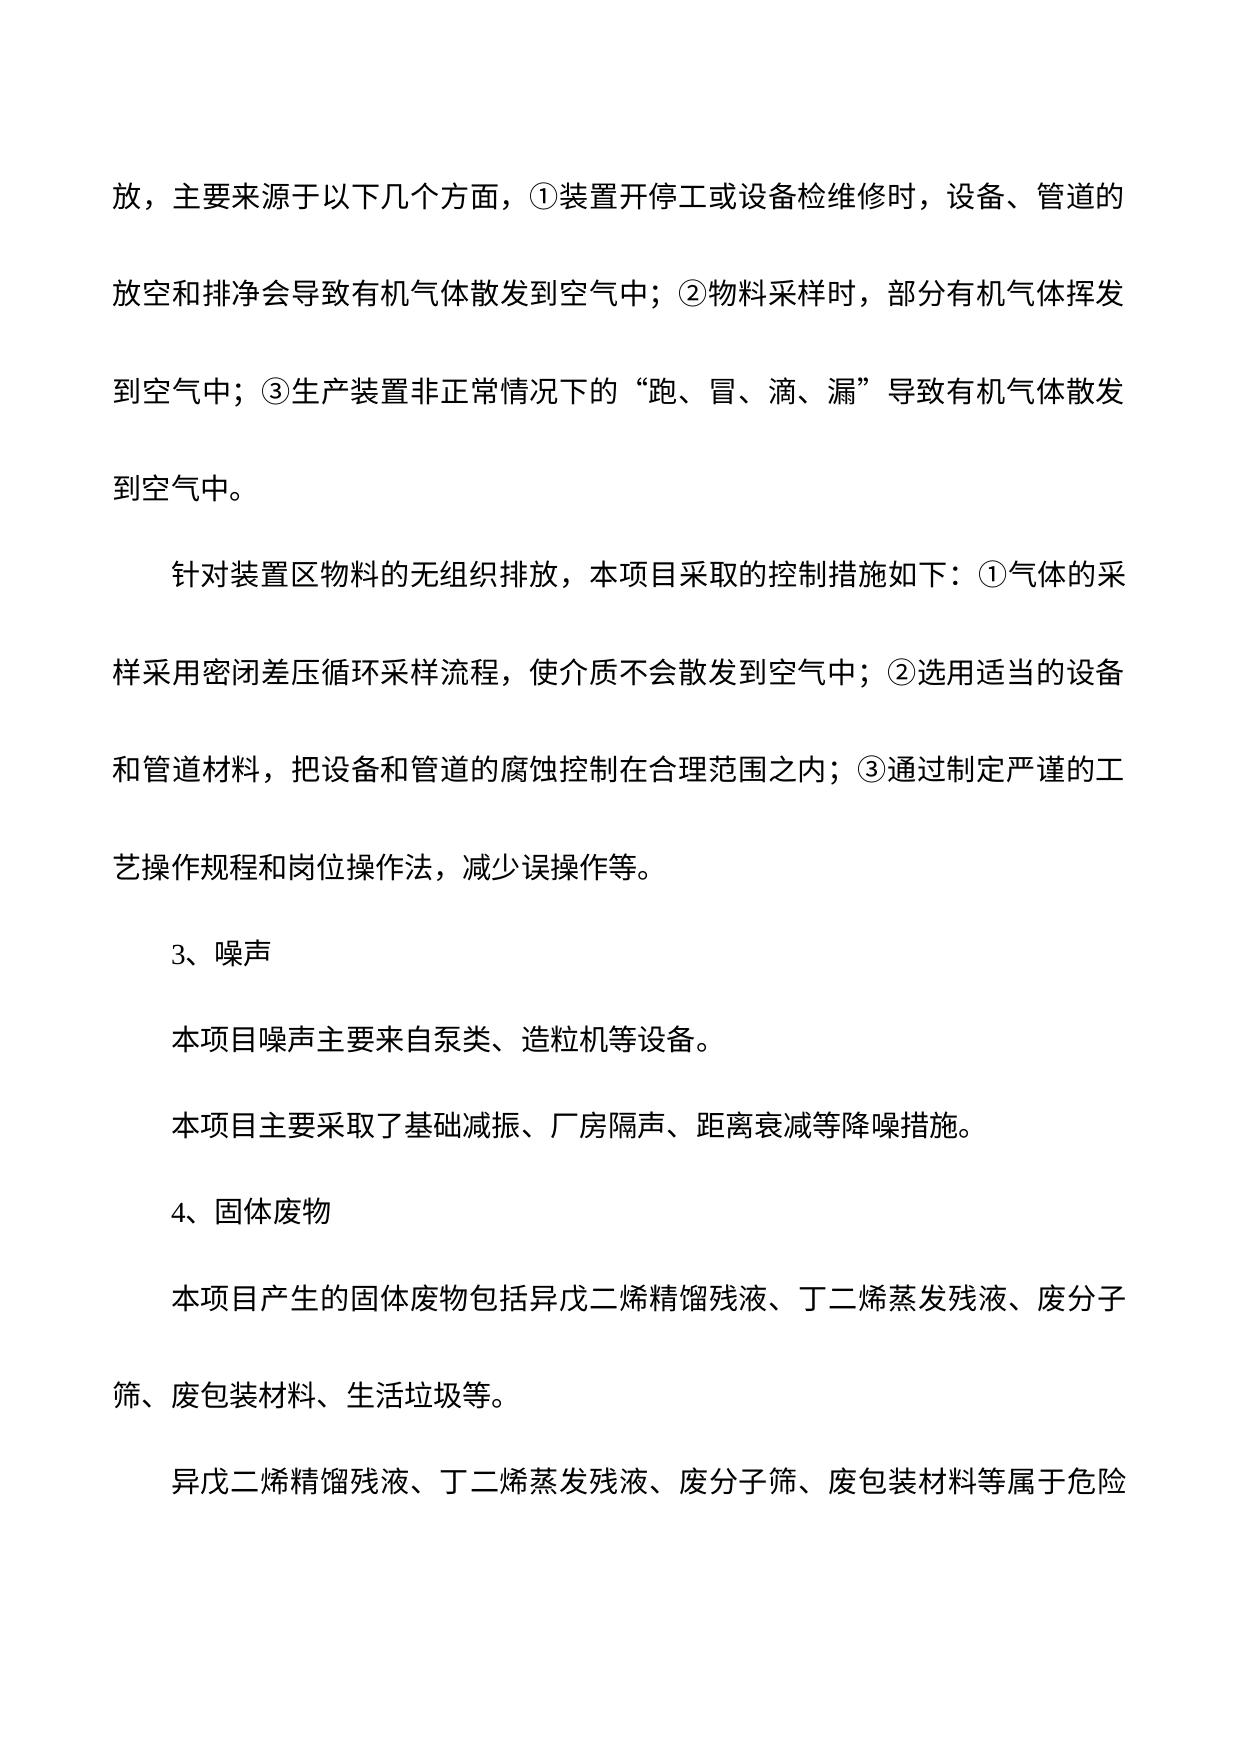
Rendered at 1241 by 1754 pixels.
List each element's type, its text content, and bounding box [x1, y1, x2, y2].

text 3、噪声 [112, 919, 1128, 984]
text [112, 1447, 1128, 1512]
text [112, 162, 1128, 519]
text 本项目主要采取了基础减振、厂房隔声、距离衰减等降噪措施。 [112, 1092, 1128, 1157]
text 4、固体废物 [112, 1178, 1128, 1243]
text 本项目噪声主要来自泵类、造粒机等设备。 [112, 1005, 1128, 1070]
text 本项目产生的固体废物包括异戊二烯精馏残液、丁二烯蒸发残液、废分子筛、废包装材料、生活垃圾等。 [112, 1264, 1128, 1426]
text 针对装置区物料的无组织排放，本项目采取的控制措施如下：①气体的采样采用密闭差压循环采样流程，使介质不会散发到空气中；②选用适当的设备和管道材料，把设备和管道的腐蚀控制在合理范围之内；③通过制定严谨的工艺操作规程和岗位操作法，减少误操作等。 [112, 541, 1128, 898]
